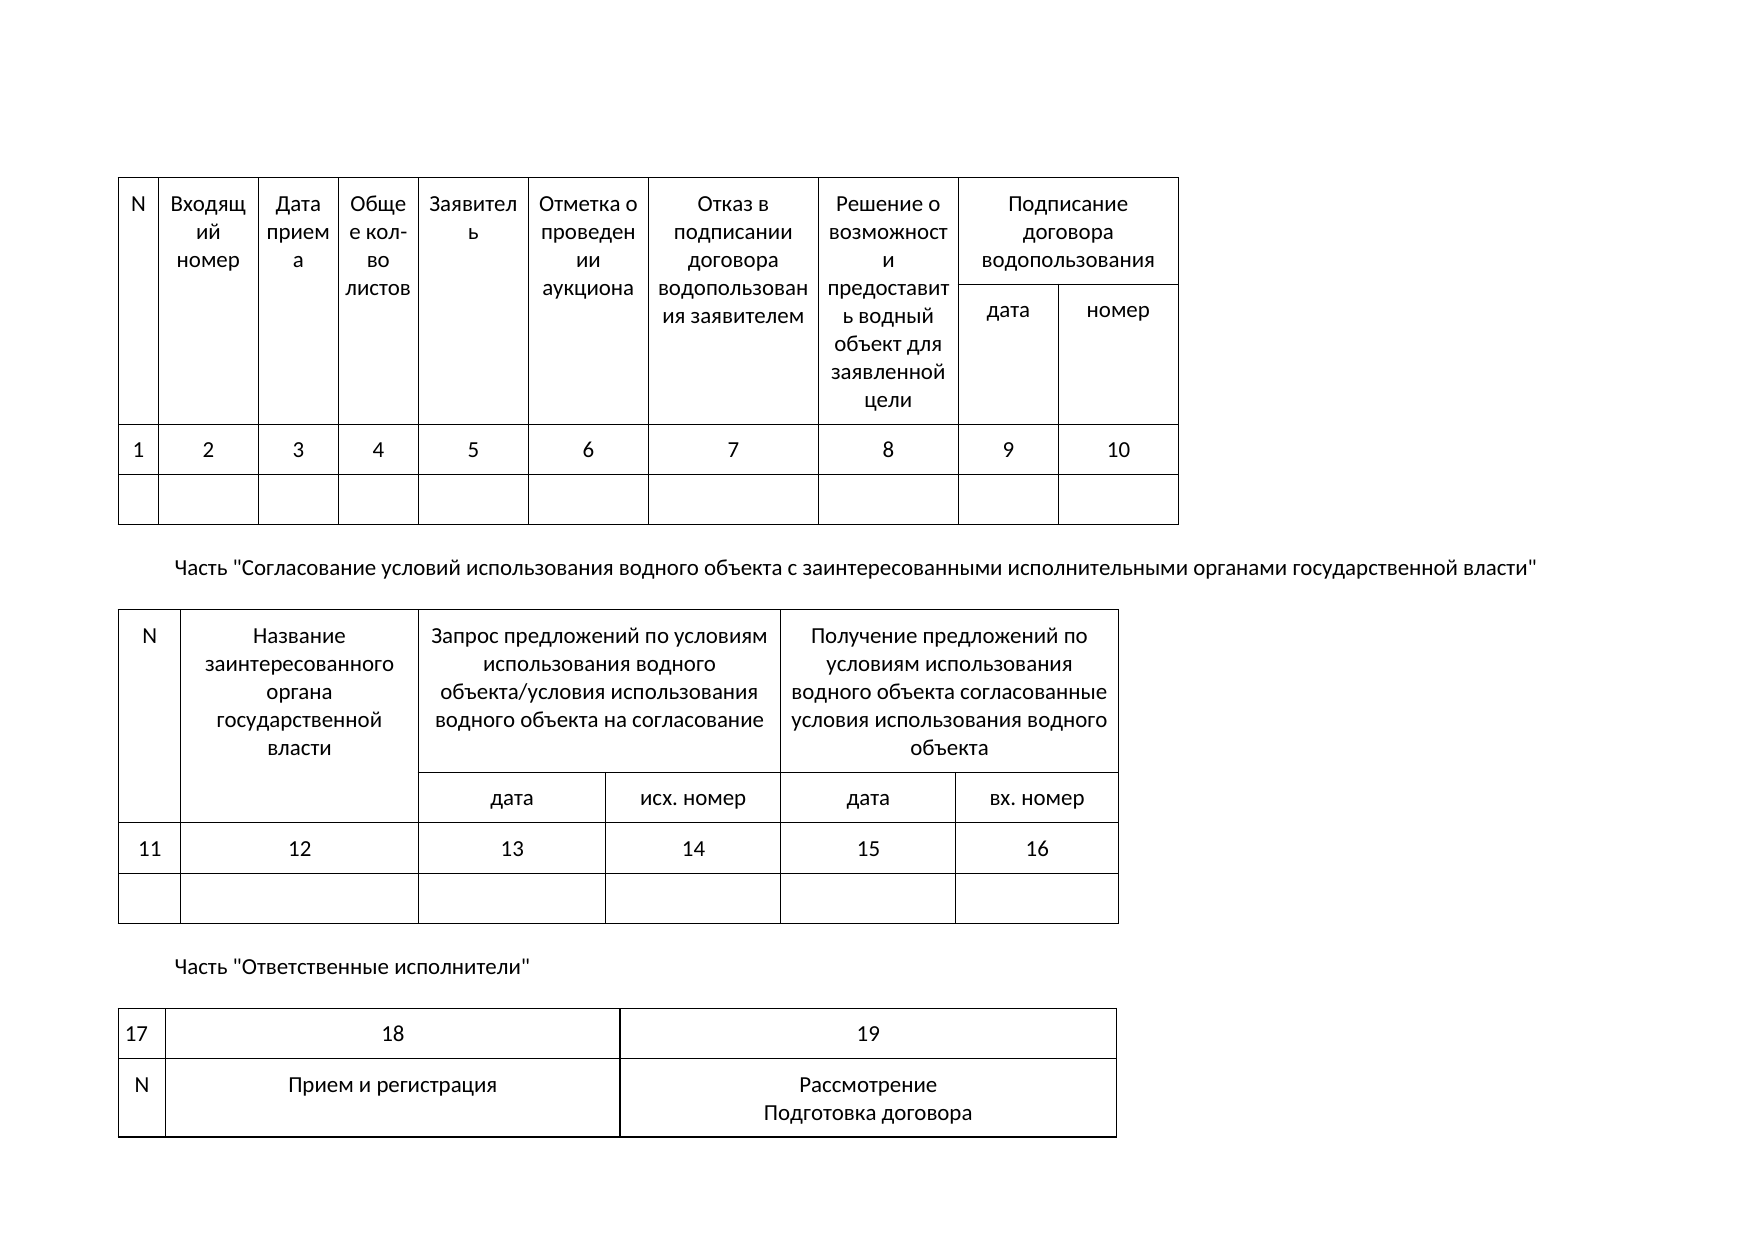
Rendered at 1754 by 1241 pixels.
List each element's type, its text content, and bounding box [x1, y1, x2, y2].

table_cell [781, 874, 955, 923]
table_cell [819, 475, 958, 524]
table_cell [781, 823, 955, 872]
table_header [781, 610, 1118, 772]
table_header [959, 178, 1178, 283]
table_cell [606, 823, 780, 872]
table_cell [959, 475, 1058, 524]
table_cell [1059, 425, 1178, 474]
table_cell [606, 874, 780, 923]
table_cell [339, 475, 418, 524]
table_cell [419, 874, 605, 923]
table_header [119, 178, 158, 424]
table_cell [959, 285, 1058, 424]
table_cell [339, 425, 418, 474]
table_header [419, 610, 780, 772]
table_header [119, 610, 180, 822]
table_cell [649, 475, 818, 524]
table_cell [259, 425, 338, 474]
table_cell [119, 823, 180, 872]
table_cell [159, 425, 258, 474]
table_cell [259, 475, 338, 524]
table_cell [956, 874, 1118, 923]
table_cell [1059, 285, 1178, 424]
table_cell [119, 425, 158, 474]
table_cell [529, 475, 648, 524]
text Часть "Ответственные исполнители" [118, 952, 1636, 980]
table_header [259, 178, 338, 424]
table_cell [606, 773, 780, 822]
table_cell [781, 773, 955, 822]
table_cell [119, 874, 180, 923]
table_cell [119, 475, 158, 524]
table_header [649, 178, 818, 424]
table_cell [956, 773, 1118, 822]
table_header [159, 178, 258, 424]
text Часть "Согласование условий использования водного объекта с заинтересованными исполнительными органами государственной власти" [118, 553, 1636, 581]
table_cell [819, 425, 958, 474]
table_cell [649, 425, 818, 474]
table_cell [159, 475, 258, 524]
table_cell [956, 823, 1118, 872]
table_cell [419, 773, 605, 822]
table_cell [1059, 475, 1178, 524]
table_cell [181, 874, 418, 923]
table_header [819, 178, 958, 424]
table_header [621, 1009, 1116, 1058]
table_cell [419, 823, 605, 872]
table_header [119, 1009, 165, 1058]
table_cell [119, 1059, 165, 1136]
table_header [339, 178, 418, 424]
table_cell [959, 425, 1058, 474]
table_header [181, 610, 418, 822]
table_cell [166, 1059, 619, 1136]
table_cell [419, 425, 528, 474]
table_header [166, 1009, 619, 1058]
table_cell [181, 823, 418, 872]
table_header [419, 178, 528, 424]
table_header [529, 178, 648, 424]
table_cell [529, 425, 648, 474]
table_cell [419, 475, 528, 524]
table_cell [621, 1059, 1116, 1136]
